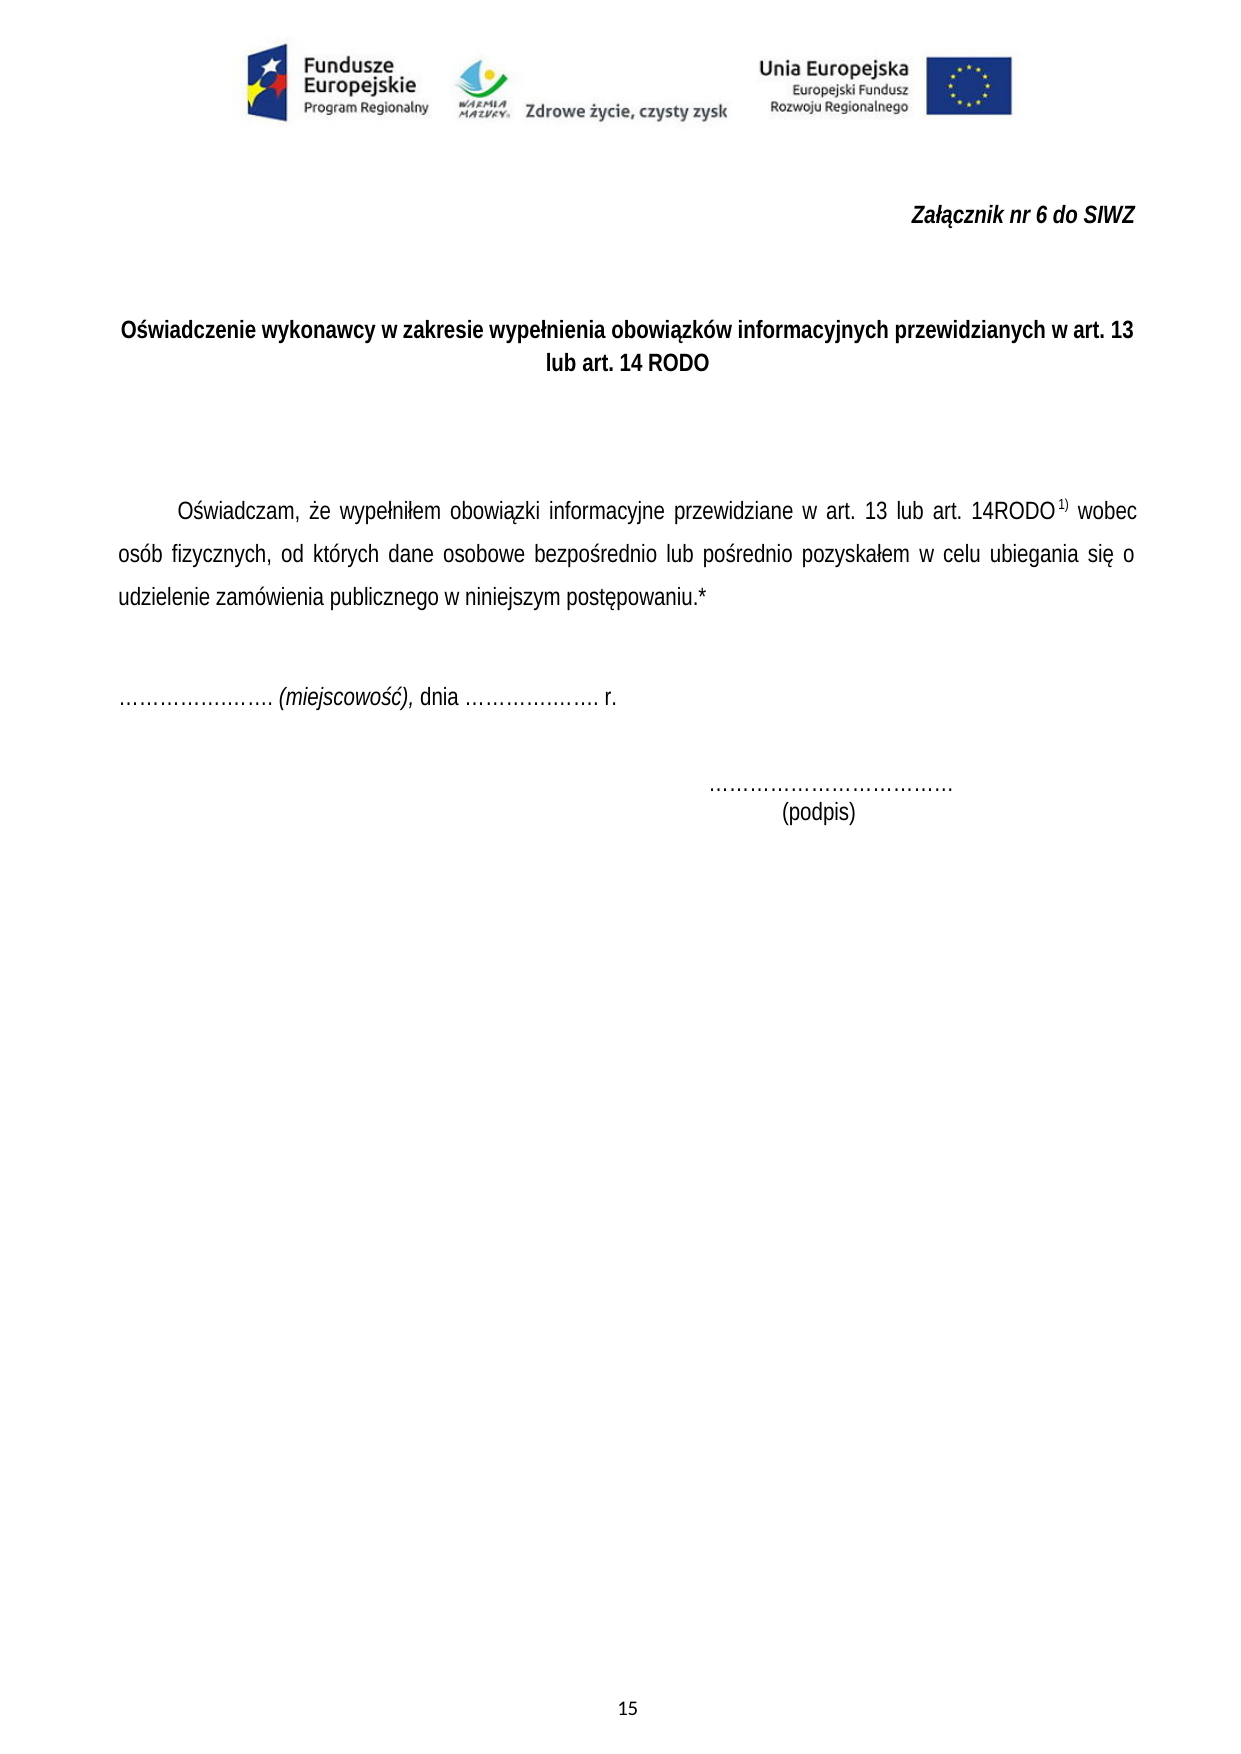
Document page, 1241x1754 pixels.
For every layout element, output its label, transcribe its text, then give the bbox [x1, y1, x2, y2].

text ……………………………… [118, 768, 1137, 797]
text …………….……. (miejscowość), dnia ………….……. r. [118, 682, 1137, 711]
text Załącznik nr 6 do SIWZ [118, 200, 1137, 229]
picture [232, 37, 1023, 130]
text Oświadczenie wykonawcy w zakresie wypełnienia obowiązków informacyjnych przewidzianych w art. 13 lub art. 14 RODO [118, 315, 1137, 376]
text Oświadczam, że wypełniłem obowiązki informacyjne przewidziane w art. 13 lub art. 14RODO1) wobec osób fizycznych, od których dane osobowe bezpośrednio lub pośrednio pozyskałem w celu ubiegania się o udzielenie zamówienia publicznego w niniejszym postępowaniu.* [118, 496, 1137, 610]
text (podpis) [118, 797, 1137, 825]
